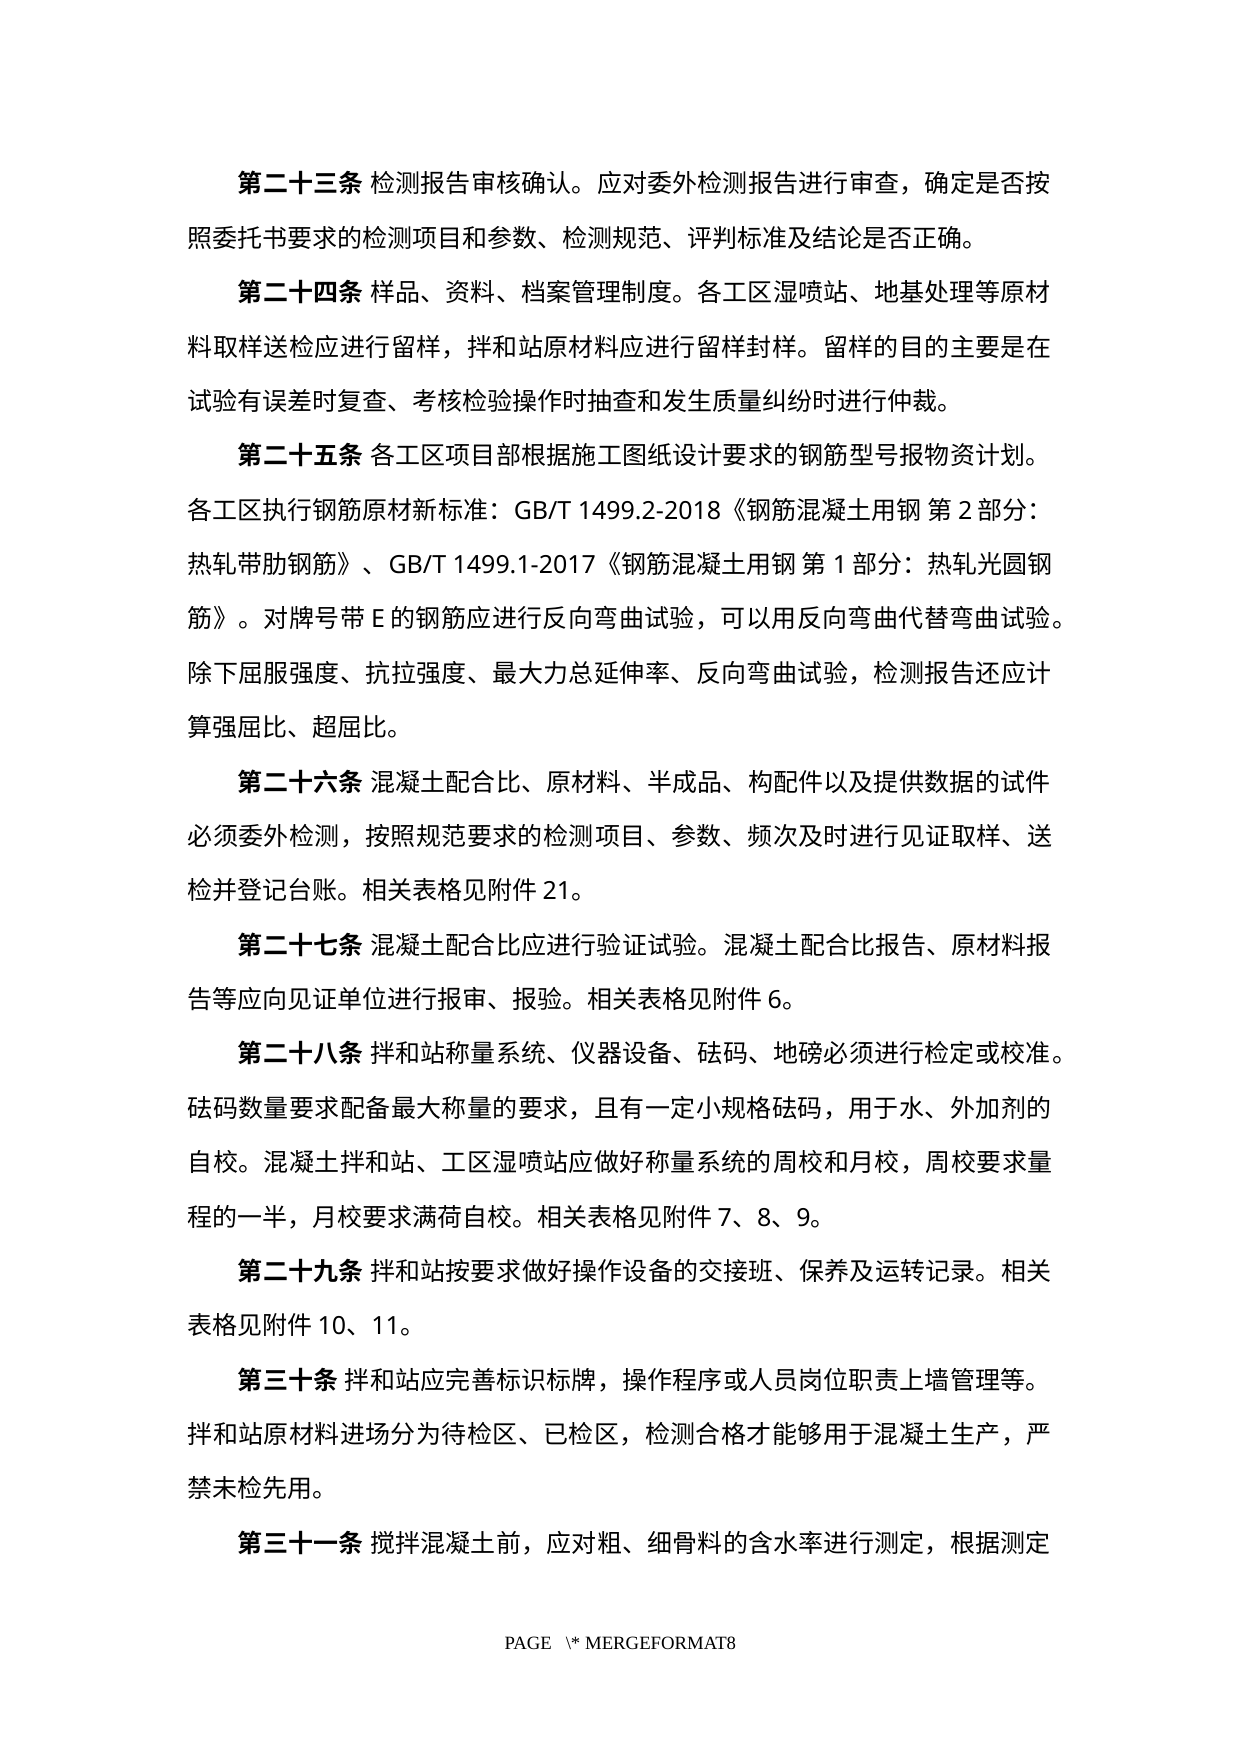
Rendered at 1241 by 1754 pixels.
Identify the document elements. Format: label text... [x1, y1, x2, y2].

text 第三十条 拌和站应完善标识标牌，操作程序或人员岗位职责上墙管理等。拌和站原材料进场分为待检区、已检区，检测合格才能够用于混凝土生产，严禁未检先用。 [187, 1360, 1053, 1505]
text 第二十五条 各工区项目部根据施工图纸设计要求的钢筋型号报物资计划。各工区执行钢筋原材新标准：GB/T 1499.2-2018《钢筋混凝土用钢 第2部分：热轧带肋钢筋》、GB/T 1499.1-2017《钢筋混凝土用钢 第1部分：热轧光圆钢筋》。对牌号带E的钢筋应进行反向弯曲试验，可以用反向弯曲代替弯曲试验。除下屈服强度、抗拉强度、最大力总延伸率、反向弯曲试验，检测报告还应计算强屈比、超屈比。 [187, 436, 1053, 744]
text 第二十八条 拌和站称量系统、仪器设备、砝码、地磅必须进行检定或校准。砝码数量要求配备最大称量的要求，且有一定小规格砝码，用于水、外加剂的自校。混凝土拌和站、工区湿喷站应做好称量系统的周校和月校，周校要求量程的一半，月校要求满荷自校。相关表格见附件7、8、9。 [187, 1034, 1053, 1233]
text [187, 1523, 1053, 1559]
text 第二十九条 拌和站按要求做好操作设备的交接班、保养及运转记录。相关表格见附件10、11。 [187, 1251, 1053, 1342]
text 第二十七条 混凝土配合比应进行验证试验。混凝土配合比报告、原材料报告等应向见证单位进行报审、报验。相关表格见附件6。 [187, 925, 1053, 1016]
text 第二十六条 混凝土配合比、原材料、半成品、构配件以及提供数据的试件必须委外检测，按照规范要求的检测项目、参数、频次及时进行见证取样、送检并登记台账。相关表格见附件21。 [187, 762, 1053, 907]
text 第二十四条 样品、资料、档案管理制度。各工区湿喷站、地基处理等原材料取样送检应进行留样，拌和站原材料应进行留样封样。留样的目的主要是在试验有误差时复查、考核检验操作时抽查和发生质量纠纷时进行仲裁。 [187, 273, 1053, 418]
text 第二十三条 检测报告审核确认。应对委外检测报告进行审查，确定是否按照委托书要求的检测项目和参数、检测规范、评判标准及结论是否正确。 [187, 164, 1053, 254]
